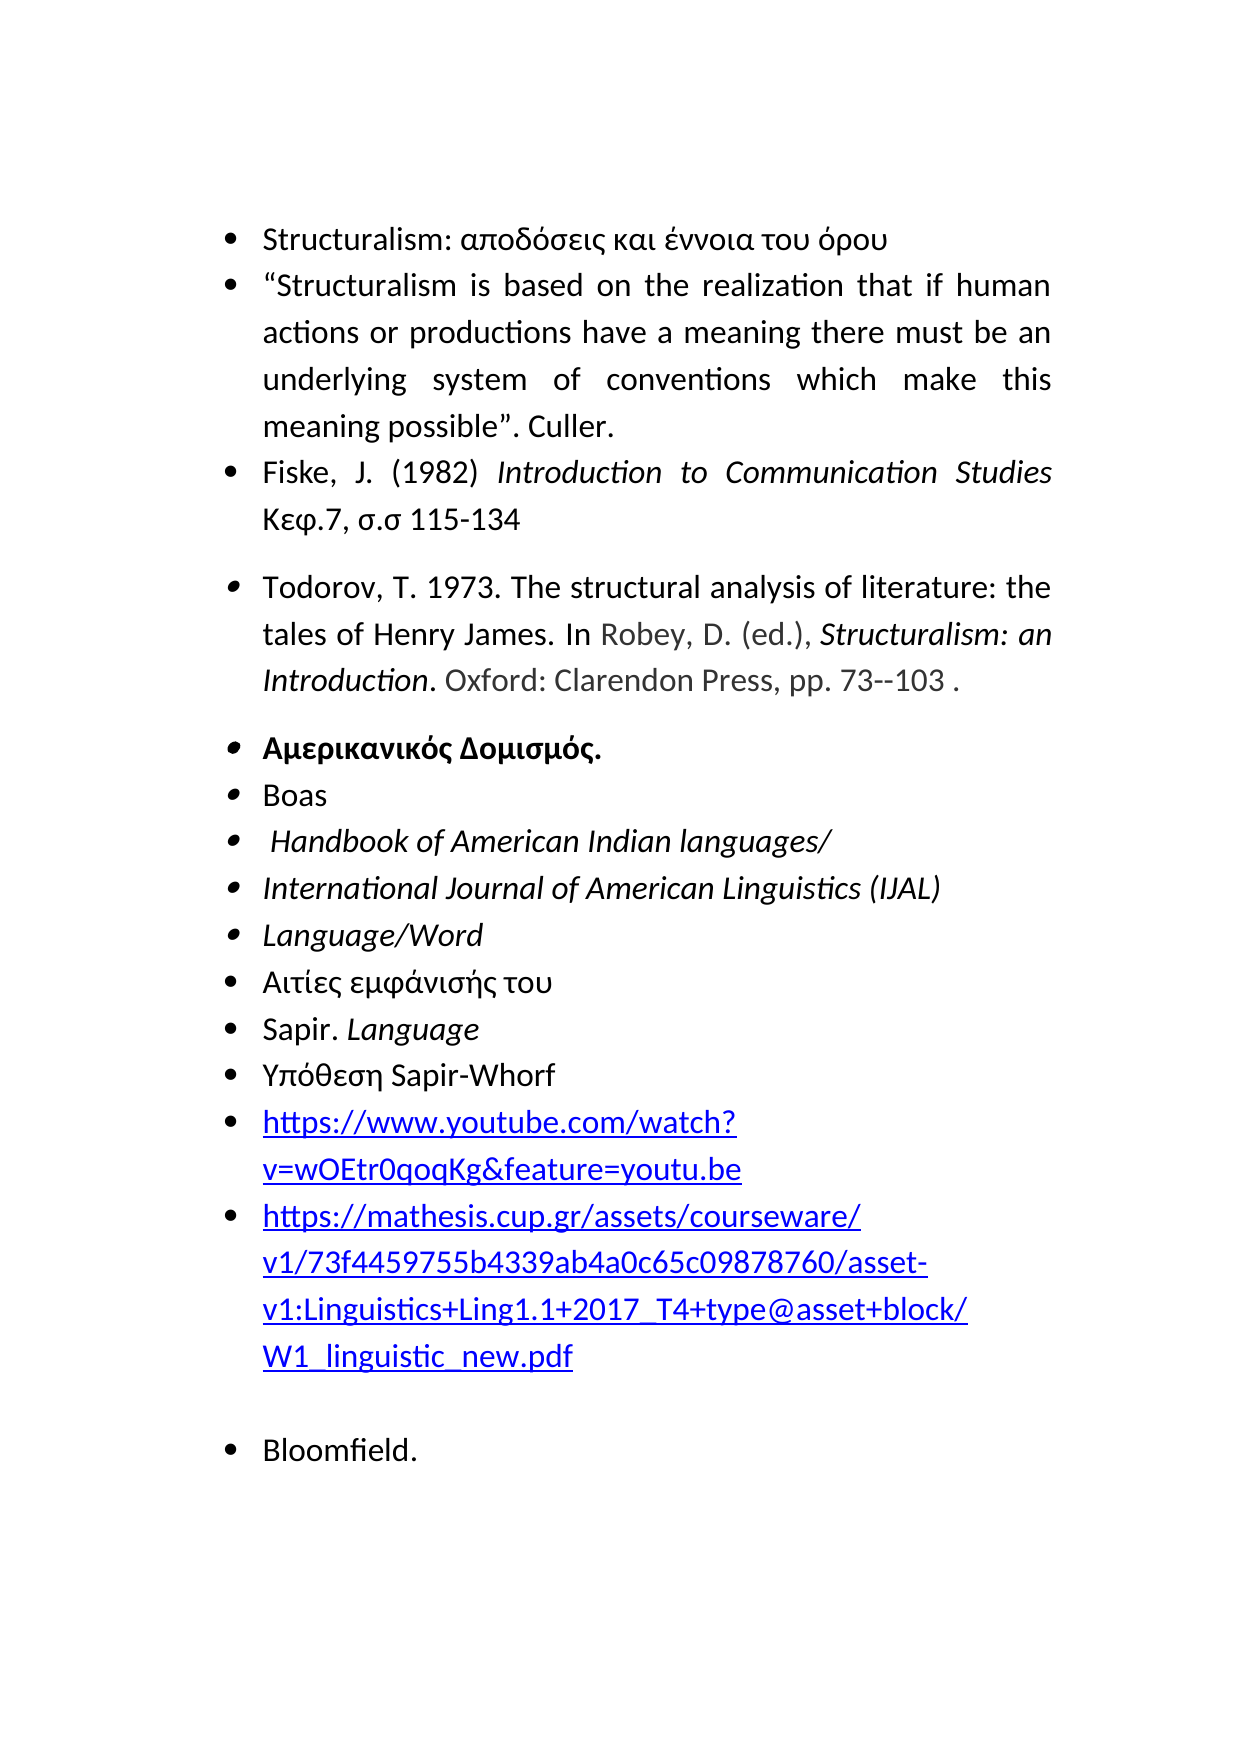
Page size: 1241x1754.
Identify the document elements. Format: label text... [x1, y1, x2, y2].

list Sapir. Language [225, 1008, 1053, 1048]
list International Journal of American Linguistics (IJAL) [225, 867, 1053, 908]
list “Structuralism is based on the realization that if human actions or productions have a meaning there must be an underlying system of conventions which make this meaning possible”. Culler. [225, 264, 1053, 445]
list Language/Word [225, 914, 1053, 955]
list Structuralism: αποδόσεις και έννοια του όρου [225, 218, 1053, 258]
list Fiske, J. (1982) Introduction to Communication Studies Κεφ.7, σ.σ 115-134 [225, 451, 1053, 539]
list Αιτίες εμφάνισής του [225, 961, 1053, 1002]
list Υπόθεση Sapir-Whorf [225, 1054, 1053, 1095]
list https://mathesis.cup.gr/assets/courseware/v1/73f4459755b4339ab4a0c65c09878760/asset-v1:Linguistics+Ling1.1+2017_T4+type@asset+block/W1_linguistic_new.pdf [225, 1195, 1053, 1376]
list Boas [225, 774, 1053, 814]
list Todorov, T. 1973. The structural analysis of literature: the tales of Henry James. In Robey, D. (ed.), Structuralism: an Introduction. Oxford: Clarendon Press, pp. 73--103 . [225, 566, 1053, 700]
list Bloomfield. [225, 1428, 1053, 1469]
list Handbook of American Indian languages/ [225, 821, 1053, 861]
list Αμερικανικός Δομισμός. [225, 727, 1053, 768]
list https://www.youtube.com/watch?v=wOEtr0qoqKg&feature=youtu.be [225, 1101, 1053, 1189]
